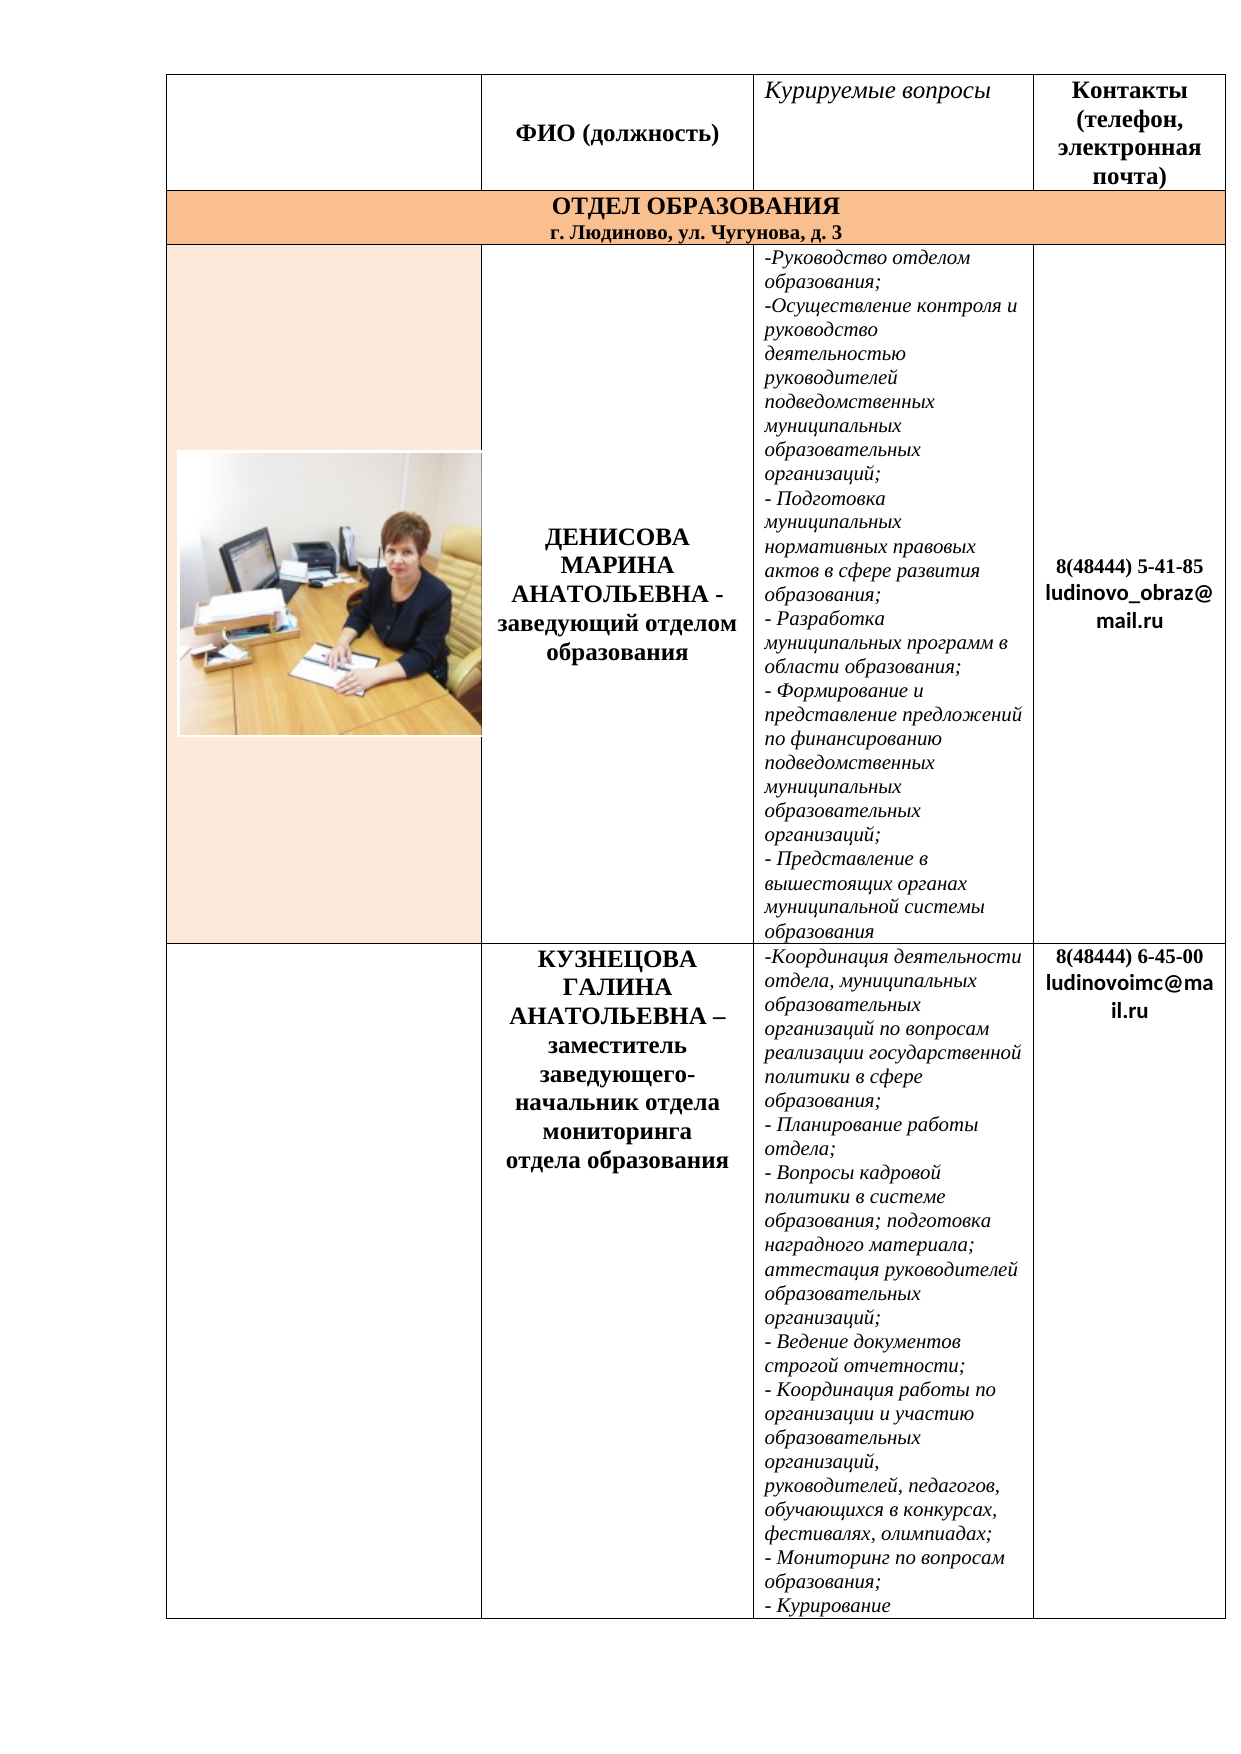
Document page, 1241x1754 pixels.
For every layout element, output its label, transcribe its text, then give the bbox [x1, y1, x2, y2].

table_header Контакты (телефон, электронная почта) [1034, 75, 1225, 190]
table_header Курируемые вопросы [754, 75, 1033, 190]
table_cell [482, 944, 753, 1617]
table_header [167, 75, 481, 190]
table_cell [167, 245, 481, 943]
table_cell ОТДЕЛ ОБРАЗОВАНИЯ г. Людиново, ул. Чугунова, д. 3 [167, 191, 1225, 244]
table_cell [167, 944, 481, 1617]
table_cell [1034, 944, 1225, 1617]
table_header ФИО (должность) [482, 75, 753, 190]
table_cell 8(48444) 5-41-85 ludinovo_obraz@mail.ru [1034, 245, 1225, 943]
table_cell ДЕНИСОВА МАРИНА АНАТОЛЬЕВНА - заведующий отделом образования [482, 245, 753, 943]
table_cell -Руководство отделом образования; -Осуществление контроля и руководство деятельностью руководителей подведомственных муниципальных образовательных организаций; - Подготовка муниципальных нормативных правовых актов в сфере развития образования; - Разработка муниципальных программ в области образования; - Формирование и представление предложений по финансированию подведомственных муниципальных образовательных организаций; - Представление в вышестоящих органах муниципальной системы образования [754, 245, 1033, 943]
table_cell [754, 944, 1033, 1617]
picture [180, 453, 482, 735]
